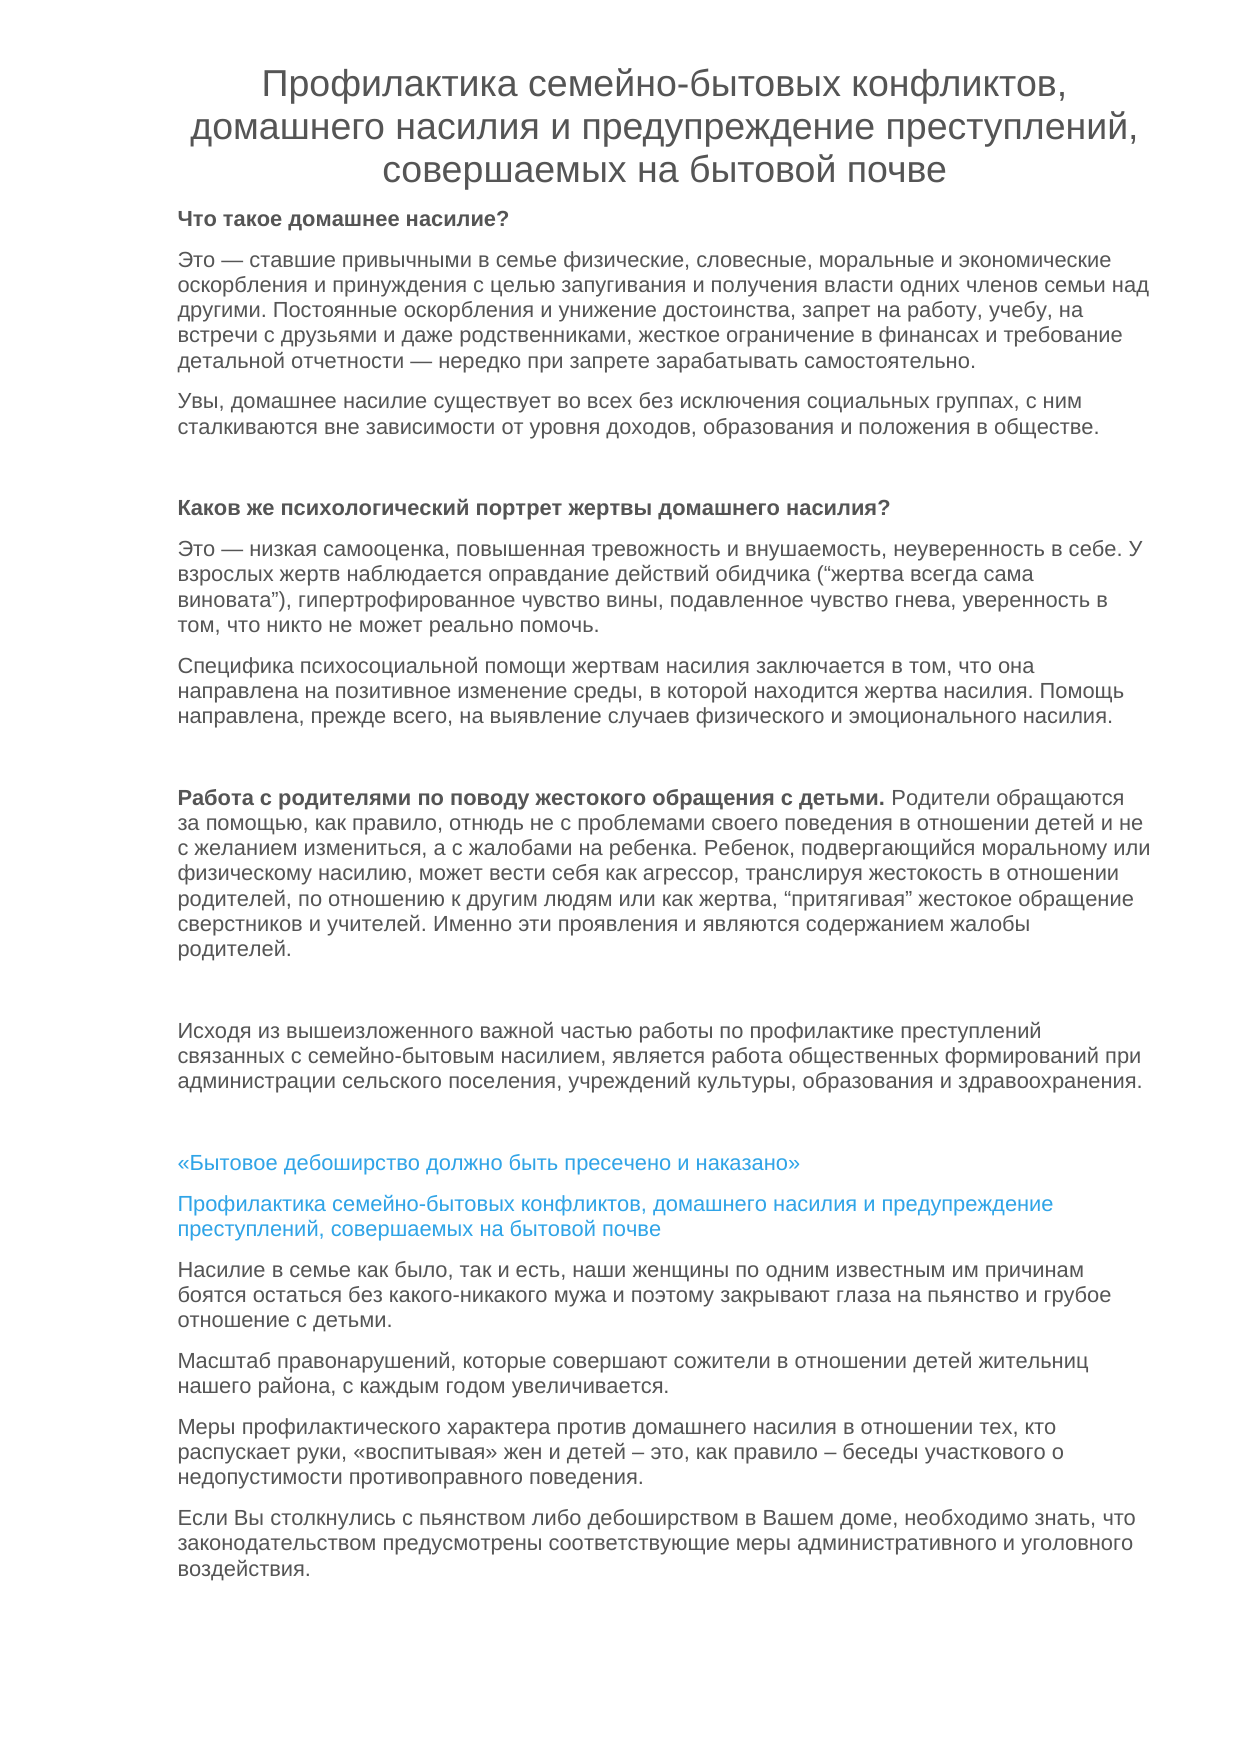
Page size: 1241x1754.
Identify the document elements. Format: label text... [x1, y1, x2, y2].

text Это — ставшие привычными в семье физические, словесные, моральные и экономические оскорбления и принуждения с целью запугивания и получения власти одних членов семьи над другими. Постоянные оскорбления и унижение достоинства, запрет на работу, учебу, на встречи с друзьями и даже родственниками, жесткое ограничение в финансах и требование детальной отчетности — нередко при запрете зарабатывать самостоятельно. [177, 247, 1152, 373]
text Масштаб правонарушений, которые совершают сожители в отношении детей жительниц нашего района, с каждым годом увеличивается. [177, 1348, 1152, 1398]
text Исходя из вышеизложенного важной частью работы по профилактике преступлений связанных с семейно-бытовым насилием, является работа общественных формирований при администрации сельского поселения, учреждений культуры, образования и здравоохранения. [177, 1017, 1152, 1093]
text Если Вы столкнулись с пьянством либо дебоширством в Вашем доме, необходимо знать, что законодательством предусмотрены соответствующие меры административного и уголовного воздействия. [177, 1505, 1152, 1581]
text Каков же психологический портрет жертвы домашнего насилия? [177, 495, 1152, 520]
text Специфика психосоциальной помощи жертвам насилия заключается в том, что она направлена на позитивное изменение среды, в которой находится жертва насилия. Помощь направлена, прежде всего, на выявление случаев физического и эмоционального насилия. [177, 652, 1152, 728]
text Работа с родителями по поводу жестокого обращения с детьми. Родители обращаются за помощью, как правило, отнюдь не с проблемами своего поведения в отношении детей и не с желанием измениться, а с жалобами на ребенка. Ребенок, подвергающийся моральному или физическому насилию, может вести себя как агрессор, транслируя жестокость в отношении родителей, по отношению к другим людям или как жертва, “притягивая” жестокое обращение сверстников и учителей. Именно эти проявления и являются содержанием жалобы родителей. [177, 784, 1152, 961]
text Профилактика семейно-бытовых конфликтов, домашнего насилия и предупреждение преступлений, совершаемых на бытовой почве [177, 61, 1152, 190]
text Насилие в семье как было, так и есть, наши женщины по одним известным им причинам боятся остаться без какого-никакого мужа и поэтому закрывают глаза на пьянство и грубое отношение с детьми. [177, 1256, 1152, 1332]
text Увы, домашнее насилие существует во всех без исключения социальных группах, с ним сталкиваются вне зависимости от уровня доходов, образования и положения в обществе. [177, 388, 1152, 439]
text Профилактика семейно-бытовых конфликтов, домашнего насилия и предупреждение преступлений, совершаемых на бытовой почве [177, 1190, 1152, 1241]
text Меры профилактического характера против домашнего насилия в отношении тех, кто распускает руки, «воспитывая» жен и детей – это, как правило – беседы участкового о недопустимости противоправного поведения. [177, 1414, 1152, 1489]
text Это — низкая самооценка, повышенная тревожность и внушаемость, неуверенность в себе. У взрослых жертв наблюдается оправдание действий обидчика (“жертва всегда сама виновата”), гипертрофированное чувство вины, подавленное чувство гнева, уверенность в том, что никто не может реально помочь. [177, 536, 1152, 637]
text «Бытовое дебоширство должно быть пресечено и наказано» [177, 1149, 1152, 1175]
text Что такое домашнее насилие? [177, 206, 1152, 231]
